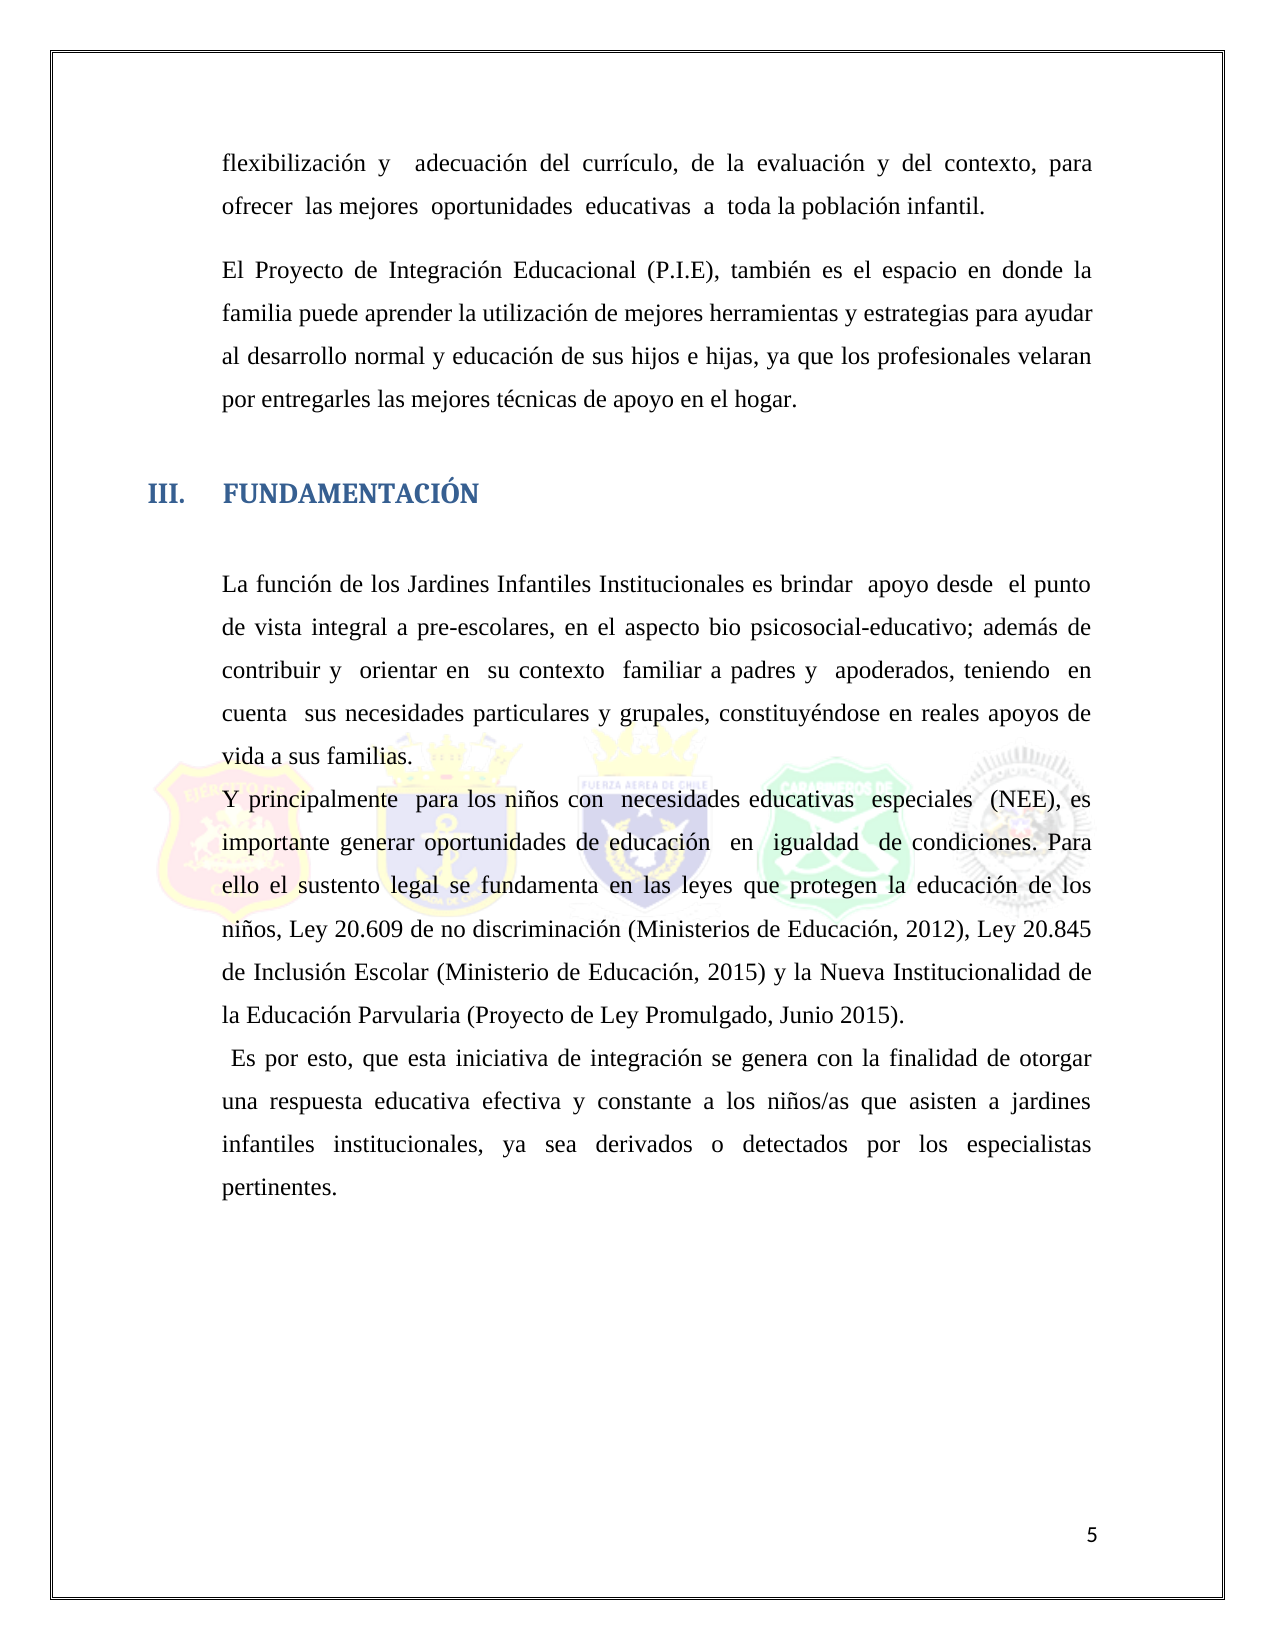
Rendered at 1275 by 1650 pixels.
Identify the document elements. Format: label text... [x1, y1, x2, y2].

subtitle FUNDAMENTACIÓN [185, 477, 1098, 511]
text La función de los Jardines Infantiles Institucionales es brindar apoyo desde el punto de vista integral a pre-escolares, en el aspecto bio psicosocial-educativo; además de contribuir y orientar en su contexto familiar a padres y apoderados, teniendo en cuenta sus necesidades particulares y grupales, constituyéndose en reales apoyos de vida a sus familias. [222, 569, 1092, 770]
text Es por esto, que esta iniciativa de integración se genera con la finalidad de otorgar una respuesta educativa efectiva y constante a los niños/as que asisten a jardines infantiles institucionales, ya sea derivados o detectados por los especialistas pertinentes. [222, 1043, 1092, 1201]
text El Proyecto de Integración Educacional (P.I.E), también es el espacio en donde la familia puede aprender la utilización de mejores herramientas y estrategias para ayudar al desarrollo normal y educación de sus hijos e hijas, ya que los profesionales velaran por entregarles las mejores técnicas de apoyo en el hogar. [222, 255, 1093, 413]
text Y principalmente para los niños con necesidades educativas especiales (NEE), es importante generar oportunidades de educación en igualdad de condiciones. Para ello el sustento legal se fundamenta en las leyes que protegen la educación de los niños, Ley 20.609 de no discriminación (Ministerios de Educación, 2012), Ley 20.845 de Inclusión Escolar (Ministerio de Educación, 2015) y de (Proyecto de Ley Promulgado, Junio 2015). [222, 784, 1092, 1029]
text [222, 148, 1093, 219]
